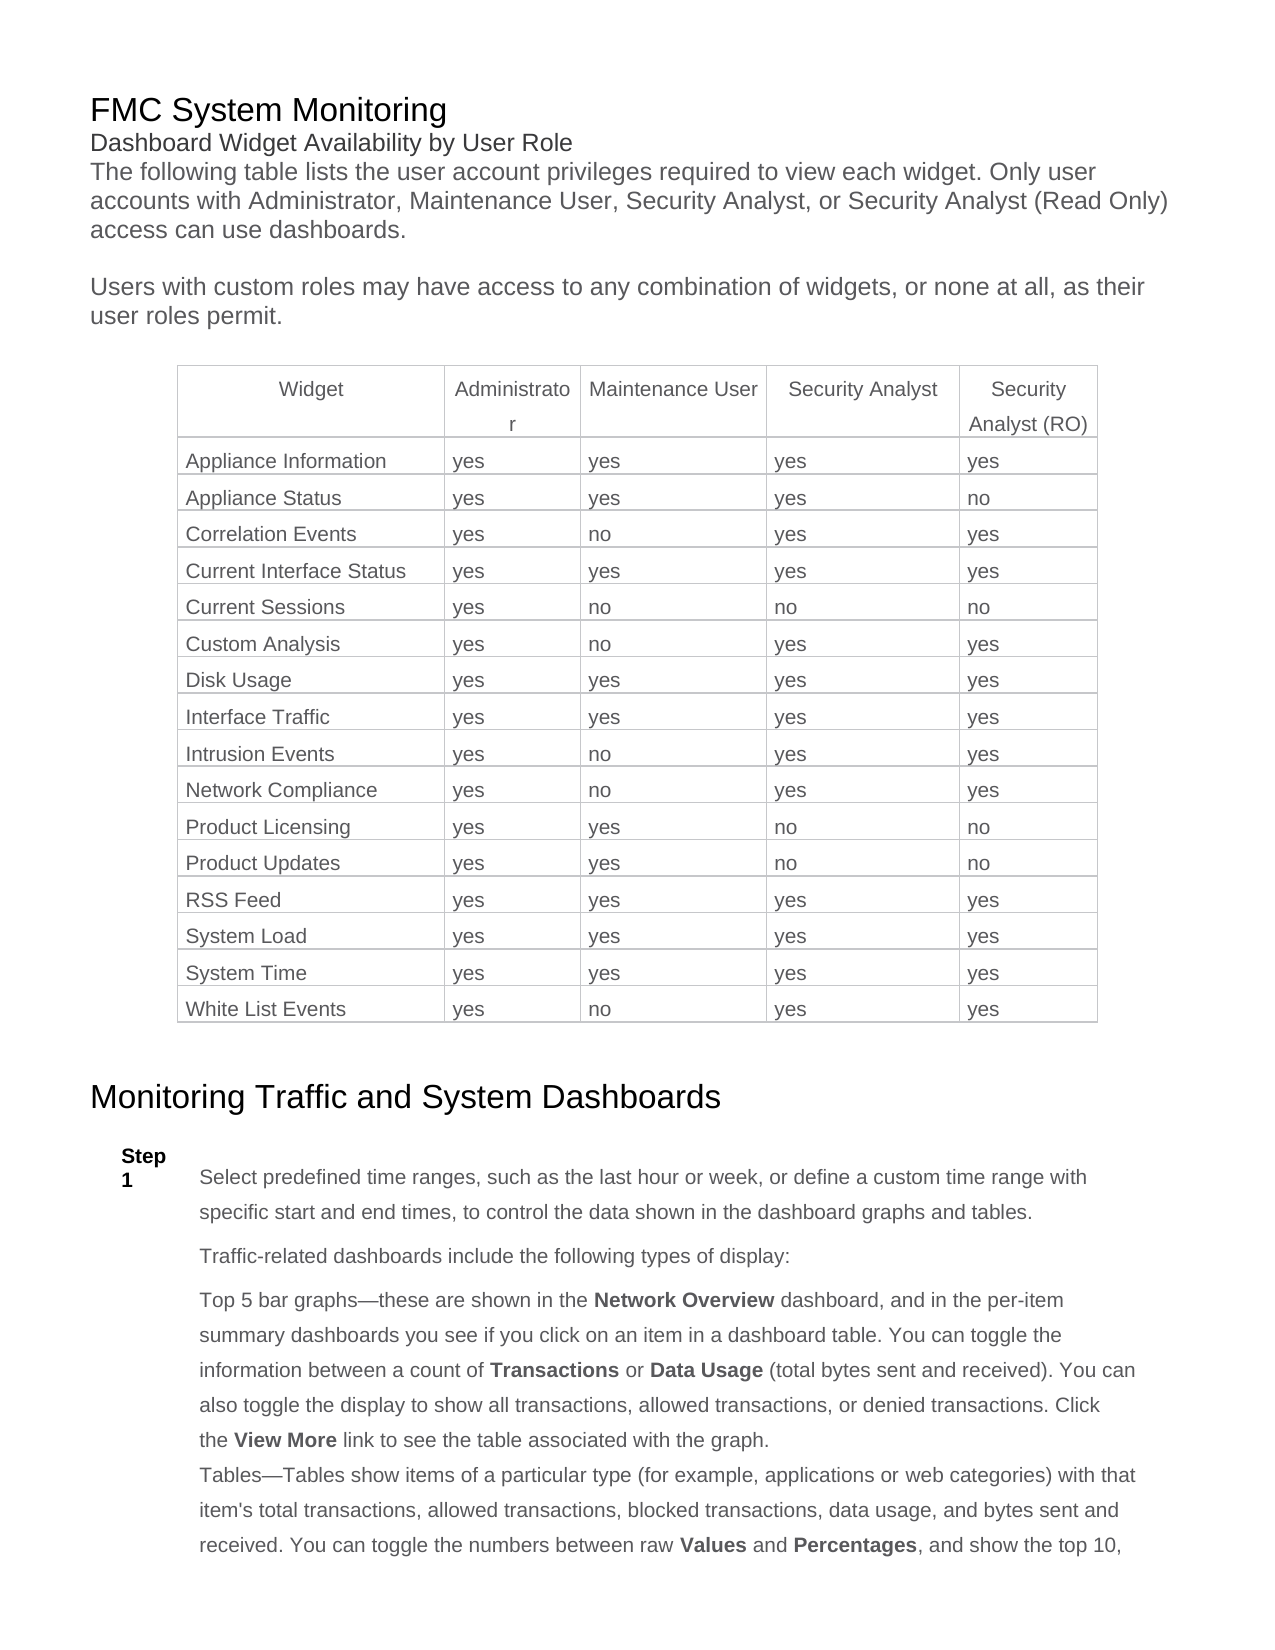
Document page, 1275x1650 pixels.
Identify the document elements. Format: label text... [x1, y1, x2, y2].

table_cell yes [767, 950, 959, 985]
table_cell yes [960, 621, 1097, 656]
table_cell no [581, 730, 766, 765]
table_cell yes [581, 438, 766, 473]
table_cell Correlation Events [178, 511, 444, 546]
table_cell Appliance Information [178, 438, 444, 473]
table_cell System Load [178, 913, 444, 948]
table_cell yes [767, 767, 959, 802]
table_cell Current Interface Status [178, 548, 444, 582]
table_cell yes [767, 621, 959, 656]
table_cell no [767, 803, 959, 838]
table_cell yes [581, 877, 766, 912]
table_cell yes [960, 913, 1097, 948]
table_cell yes [445, 950, 580, 985]
table_cell yes [960, 511, 1097, 546]
table_cell yes [767, 694, 959, 729]
table_header Widget [178, 366, 444, 436]
table_cell yes [767, 438, 959, 473]
table_cell Intrusion Events [178, 730, 444, 765]
table_cell yes [445, 730, 580, 765]
table_cell no [960, 840, 1097, 875]
table_cell yes [445, 694, 580, 729]
table_cell yes [767, 657, 959, 692]
table_cell no [960, 584, 1097, 619]
table_cell yes [767, 730, 959, 765]
table_cell yes [445, 913, 580, 948]
table_cell no [767, 840, 959, 875]
table_header Security Analyst [767, 366, 959, 436]
table_cell yes [445, 767, 580, 802]
table_cell no [581, 621, 766, 656]
table_cell White List Events [178, 986, 444, 1021]
table_cell no [581, 767, 766, 802]
table_cell yes [445, 657, 580, 692]
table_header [191, 1144, 1162, 1557]
table_cell yes [445, 621, 580, 656]
table_cell yes [445, 877, 580, 912]
table_cell RSS Feed [178, 877, 444, 912]
table_cell yes [445, 438, 580, 473]
table_cell yes [960, 438, 1097, 473]
table_header Maintenance User [581, 366, 766, 436]
subtitle FMC System Monitoring [90, 90, 1185, 128]
table_cell yes [581, 548, 766, 582]
table_cell yes [445, 475, 580, 509]
table_cell Interface Traffic [178, 694, 444, 729]
table_cell Product Updates [178, 840, 444, 875]
table_cell yes [960, 657, 1097, 692]
table_cell yes [960, 730, 1097, 765]
table_header Administrator [445, 366, 580, 436]
table_cell yes [767, 548, 959, 582]
table_cell yes [960, 986, 1097, 1021]
subtitle Monitoring Traffic and System Dashboards [90, 1077, 1185, 1115]
table_cell yes [581, 913, 766, 948]
table_cell no [767, 584, 959, 619]
table_cell yes [767, 475, 959, 509]
table_cell Network Compliance [178, 767, 444, 802]
table_cell yes [581, 803, 766, 838]
table_cell yes [767, 511, 959, 546]
table_cell Custom Analysis [178, 621, 444, 656]
table_cell yes [767, 913, 959, 948]
table_cell yes [767, 986, 959, 1021]
table_cell no [960, 803, 1097, 838]
text Users with custom roles may have access to any combination of widgets, or none at all, as their user roles permit. [90, 272, 1185, 330]
table_cell yes [445, 584, 580, 619]
table_header Security Analyst (RO) [960, 366, 1097, 436]
table_cell yes [445, 986, 580, 1021]
subtitle Dashboard Widget Availability by User Role [90, 128, 1185, 157]
table_cell yes [960, 767, 1097, 802]
table_cell no [960, 475, 1097, 509]
table_cell yes [445, 840, 580, 875]
table_cell yes [445, 511, 580, 546]
text The following table lists the user account privileges required to view each widget. Only user accounts with Administrator, Maintenance User, Security Analyst, or Security Analyst (Read Only) access can use dashboards. [90, 157, 1185, 243]
table_cell no [581, 584, 766, 619]
table_cell no [581, 986, 766, 1021]
table_cell Appliance Status [178, 475, 444, 509]
table_cell no [581, 511, 766, 546]
table_cell yes [581, 840, 766, 875]
table_cell yes [767, 877, 959, 912]
table_cell yes [960, 950, 1097, 985]
table_cell yes [581, 475, 766, 509]
table_cell yes [581, 657, 766, 692]
table_cell Product Licensing [178, 803, 444, 838]
table_cell Disk Usage [178, 657, 444, 692]
table_cell yes [445, 548, 580, 582]
table_cell yes [960, 877, 1097, 912]
table_cell yes [960, 694, 1097, 729]
table_cell yes [581, 694, 766, 729]
table_cell Current Sessions [178, 584, 444, 619]
table_header Step 1 [113, 1144, 191, 1557]
table_cell System Time [178, 950, 444, 985]
table_cell yes [445, 803, 580, 838]
table_cell yes [960, 548, 1097, 582]
table_cell yes [581, 950, 766, 985]
